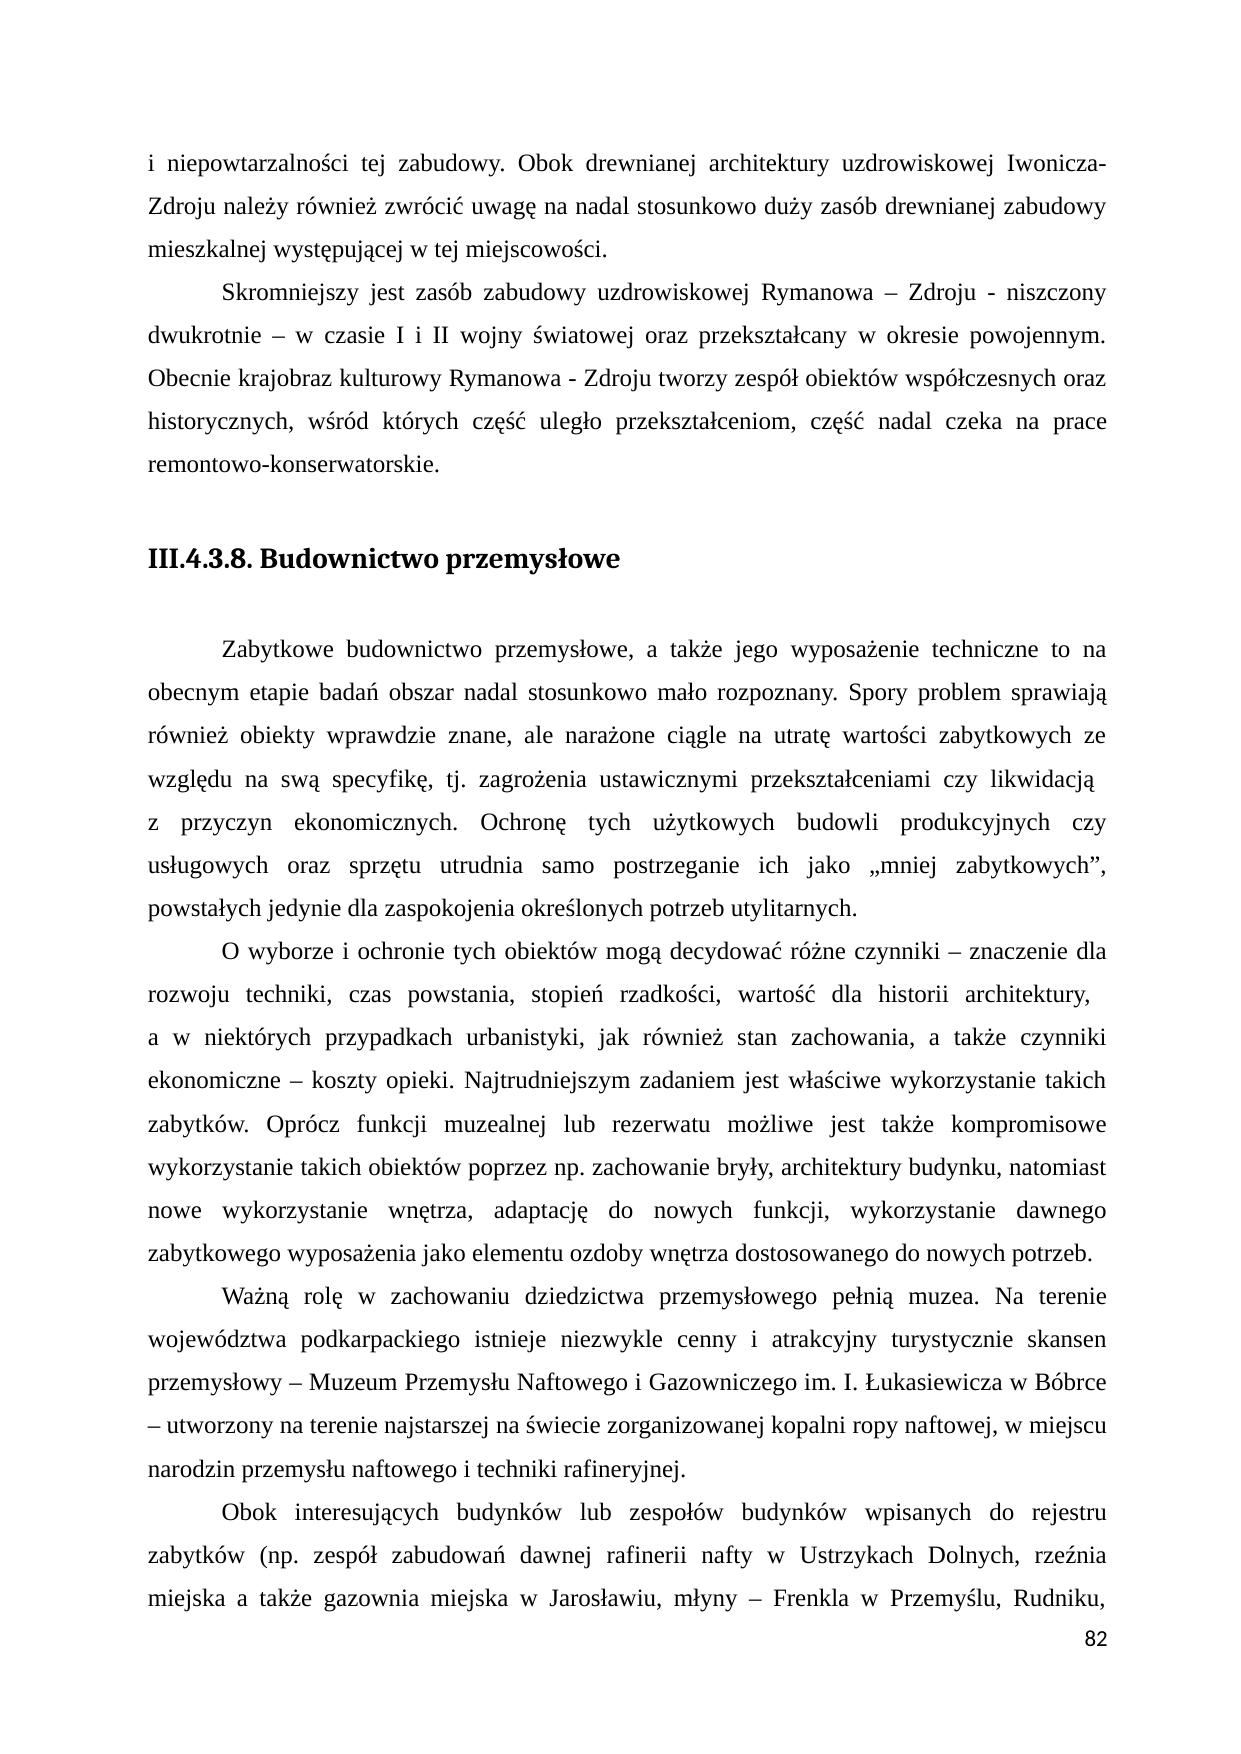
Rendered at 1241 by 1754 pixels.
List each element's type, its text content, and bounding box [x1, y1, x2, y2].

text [148, 148, 1107, 263]
text O wyborze i ochronie tych obiektów mogą decydować różne czynniki – znaczenie dla rozwoju techniki, czas powstania, stopień rzadkości, wartość dla historii architektury, a w niektórych przypadkach urbanistyki, jak również stan zachowania, a także czynniki ekonomiczne – koszty opieki. Najtrudniejszym zadaniem jest właściwe wykorzystanie takich zabytków. Oprócz funkcji muzealnej lub rezerwatu możliwe jest także kompromisowe wykorzystanie takich obiektów poprzez np. zachowanie bryły, architektury budynku, natomiast nowe wykorzystanie wnętrza, adaptację do nowych funkcji, wykorzystanie dawnego zabytkowego wyposażenia jako elementu ozdoby wnętrza dostosowanego do nowych potrzeb. [148, 936, 1107, 1267]
subtitle III.4.3.8. Budownictwo przemysłowe [148, 543, 1107, 576]
text Ważną rolę w zachowaniu dziedzictwa przemysłowego pełnią muzea. Na terenie województwa podkarpackiego istnieje niezwykle cenny i atrakcyjny turystycznie skansen przemysłowy – Muzeum Przemysłu Naftowego i Gazowniczego im. I. Łukasiewicza w Bóbrce – utworzony na terenie najstarszej na świecie zorganizowanej kopalni ropy naftowej, w miejscu narodzin przemysłu naftowego i techniki rafineryjnej. [148, 1281, 1107, 1482]
text Zabytkowe budownictwo przemysłowe, a także jego wyposażenie techniczne to na obecnym etapie badań obszar nadal stosunkowo mało rozpoznany. Spory problem sprawiają również obiekty wprawdzie znane, ale narażone ciągle na utratę wartości zabytkowych ze względu na swą specyfikę, tj. zagrożenia ustawicznymi przekształceniami czy likwidacją z przyczyn ekonomicznych. Ochronę tych użytkowych budowli produkcyjnych czy usługowych oraz sprzętu utrudnia samo postrzeganie ich jako „mniej zabytkowych”, powstałych jedynie dla zaspokojenia określonych potrzeb utylitarnych. [148, 634, 1107, 922]
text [148, 1497, 1107, 1612]
text Skromniejszy jest zasób zabudowy uzdrowiskowej Rymanowa – Zdroju - niszczony dwukrotnie – w czasie I i II wojny światowej oraz przekształcany w okresie powojennym. Obecnie krajobraz kulturowy Rymanowa - Zdroju tworzy zespół obiektów współczesnych oraz historycznych, wśród których część uległo przekształceniom, część nadal czeka na prace remontowo-konserwatorskie. [148, 277, 1107, 478]
